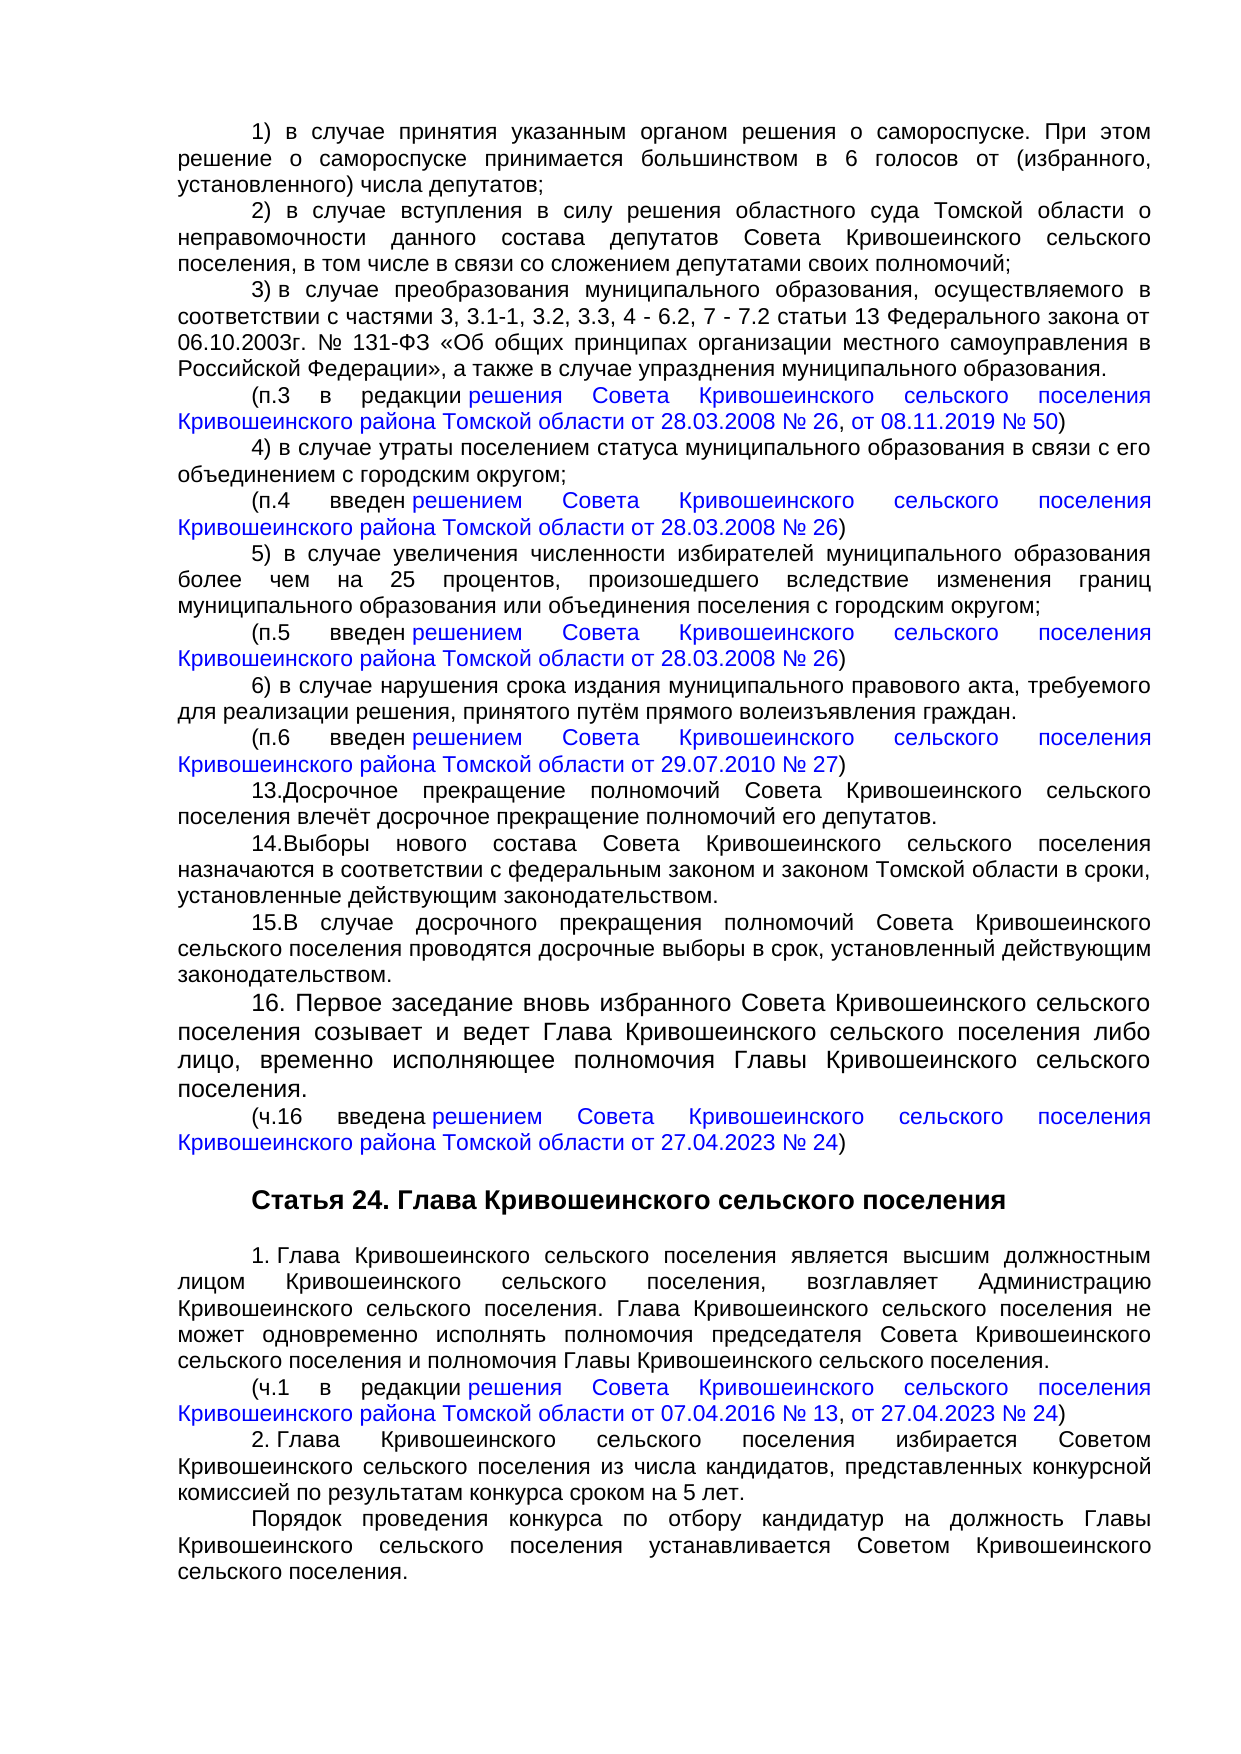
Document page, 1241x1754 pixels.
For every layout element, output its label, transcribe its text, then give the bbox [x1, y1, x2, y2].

text (ч.16 введена решением Совета Кривошеинского сельского поселения Кривошеинского района Томской области от 27.04.2023 № 24) [177, 1103, 1152, 1156]
text (п.4 введен решением Совета Кривошеинского сельского поселения Кривошеинского района Томской области от 28.03.2008 № 26) [177, 487, 1152, 540]
text 5) в случае увеличения численности избирателей муниципального образования более чем на 25 процентов, произошедшего вследствие изменения границ муниципального образования или объединения поселения с городским округом; [177, 540, 1152, 619]
text 15.В случае досрочного прекращения полномочий Совета Кривошеинского сельского поселения проводятся досрочные выборы в срок, установленный действующим законодательством. [177, 909, 1152, 988]
text 16. Первое заседание вновь избранного Совета Кривошеинского сельского поселения созывает и ведет Глава Кривошеинского сельского поселения либо лицо, временно исполняющее полномочия Главы Кривошеинского сельского поселения. [177, 988, 1152, 1103]
text 14.Выборы нового состава Совета Кривошеинского сельского поселения назначаются в соответствии с федеральным законом и законом Томской области в сроки, установленные действующим законодательством. [177, 830, 1152, 909]
text Статья 24. Глава Кривошеинского сельского поселения [177, 1184, 1152, 1216]
text 1. Глава Кривошеинского сельского поселения является высшим должностным лицом Кривошеинского сельского поселения, возглавляет Администрацию Кривошеинского сельского поселения. Глава Кривошеинского сельского поселения не может одновременно исполнять полномочия председателя Совета Кривошеинского сельского поселения и полномочия Главы Кривошеинского сельского поселения. [177, 1242, 1152, 1374]
text 1) в случае принятия указанным органом решения о самороспуске. При этом решение о самороспуске принимается большинством в 6 голосов от (избранного, установленного) числа депутатов; [177, 118, 1152, 197]
text 2) в случае вступления в силу решения областного суда Томской области о неправомочности данного состава депутатов Совета Кривошеинского сельского поселения, в том числе в связи со сложением депутатами своих полномочий; [177, 197, 1152, 276]
text (п.3 в редакции решения Совета Кривошеинского сельского поселения Кривошеинского района Томской области от 28.03.2008 № 26, от 08.11.2019 № 50) [177, 382, 1152, 434]
text 6) в случае нарушения срока издания муниципального правового акта, требуемого для реализации решения, принятого путём прямого волеизъявления граждан. [177, 672, 1152, 724]
text (ч.1 в редакции решения Совета Кривошеинского сельского поселения Кривошеинского района Томской области от 07.04.2016 № 13, от 27.04.2023 № 24) [177, 1374, 1152, 1426]
text Порядок проведения конкурса по отбору кандидатур на должность Главы Кривошеинского сельского поселения устанавливается Советом Кривошеинского сельского поселения. [177, 1505, 1152, 1584]
text 4) в случае утраты поселением статуса муниципального образования в связи с его объединением с городским округом; [177, 434, 1152, 487]
text 13.Досрочное прекращение полномочий Совета Кривошеинского сельского поселения влечёт досрочное прекращение полномочий его депутатов. [177, 777, 1152, 830]
text (п.5 введен решением Совета Кривошеинского сельского поселения Кривошеинского района Томской области от 28.03.2008 № 26) [177, 619, 1152, 672]
text (п.6 введен решением Совета Кривошеинского сельского поселения Кривошеинского района Томской области от 29.07.2010 № 27) [177, 724, 1152, 777]
text 2. Глава Кривошеинского сельского поселения избирается Советом Кривошеинского сельского поселения из числа кандидатов, представленных конкурсной комиссией по результатам конкурса сроком на 5 лет. [177, 1426, 1152, 1505]
text 3) в случае преобразования муниципального образования, осуществляемого в соответствии с частями 3, 3.1-1, 3.2, 3.3, 4 - 6.2, 7 - 7.2 статьи 13 Федерального закона от 06.10.2003г. № 131-ФЗ «Об общих принципах организации местного самоуправления в Российской Федерации», а также в случае упразднения муниципального образования. [177, 276, 1152, 382]
